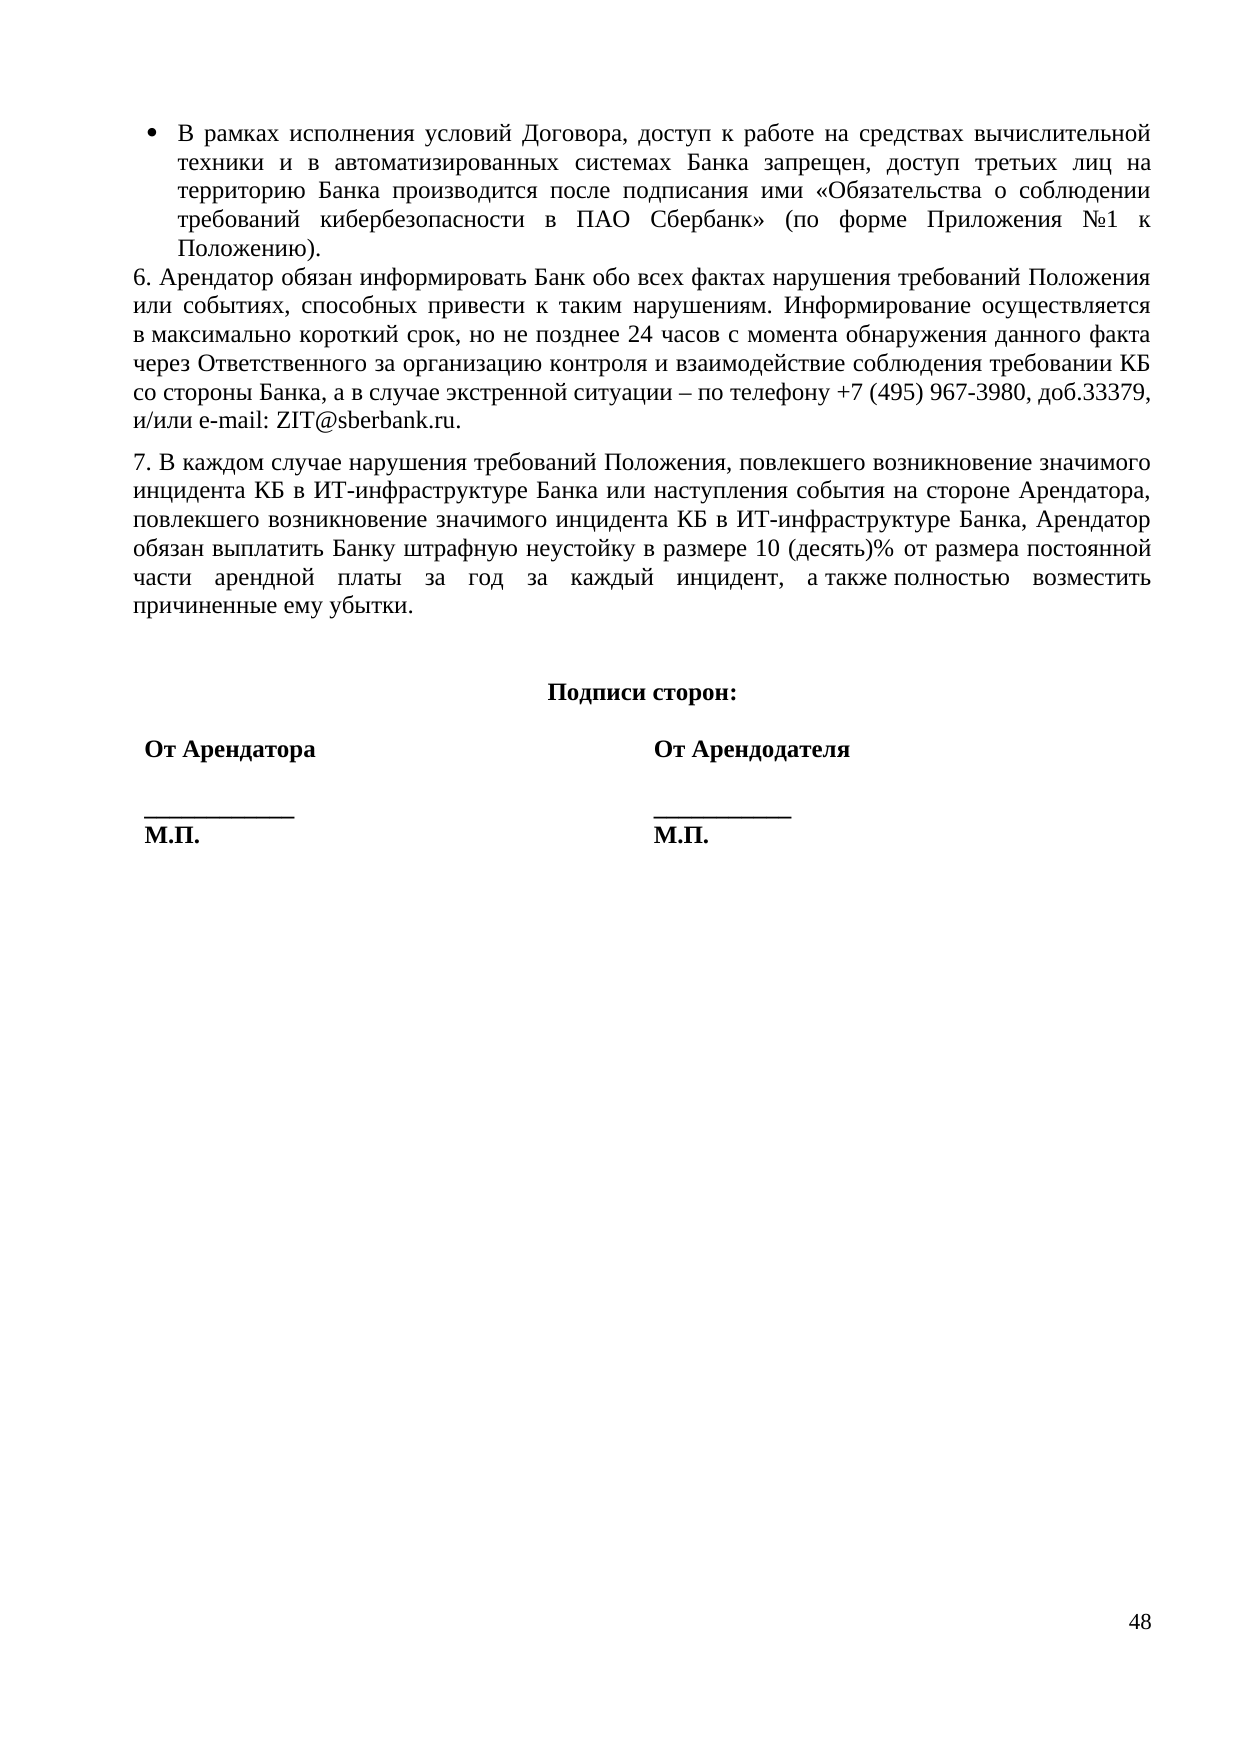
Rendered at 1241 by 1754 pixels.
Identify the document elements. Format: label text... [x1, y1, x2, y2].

text Подписи сторон: [133, 677, 1152, 706]
list В рамках исполнения условий Договора, доступ к работе на средствах вычислительной техники и в автоматизированных системах Банка запрещен, доступ третьих лиц на территорию Банка производится после подписания ими «Обязательства о соблюдении требований кибербезопасности в ПАО Сбербанк» (по форме Приложения №1 к Положению). [148, 118, 1152, 262]
list 7. В каждом случае нарушения требований Положения, повлекшего возникновение значимого инцидента КБ в ИТ-инфраструктуре Банка или наступления события на стороне Арендатора, повлекшего возникновение значимого инцидента КБ в ИТ-инфраструктуре Банка, Арендатор обязан выплатить Банку штрафную неустойку в размере 10 (десять)% от размера постоянной части арендной платы за год за каждый инцидент, а также полностью возместить причиненные ему убытки. [133, 447, 1152, 619]
table_header От Арендатора ____________ М.П. [133, 734, 642, 849]
list 6. Арендатор обязан информировать Банк обо всех фактах нарушения требований Положения или событиях, способных привести к таким нарушениям. Информирование осуществляется в максимально короткий срок, но не позднее 24 часов с момента обнаружения данного факта через Ответственного за организацию контроля и взаимодействие соблюдения требовании КБ со стороны Банка, а в случае экстренной ситуации – по телефону +7 (495) 967-3980, доб.33379, и/или e-mail: ZIT@sberbank.ru. [133, 262, 1152, 434]
table_header От Арендодателя ___________ М.П. [642, 734, 1152, 849]
